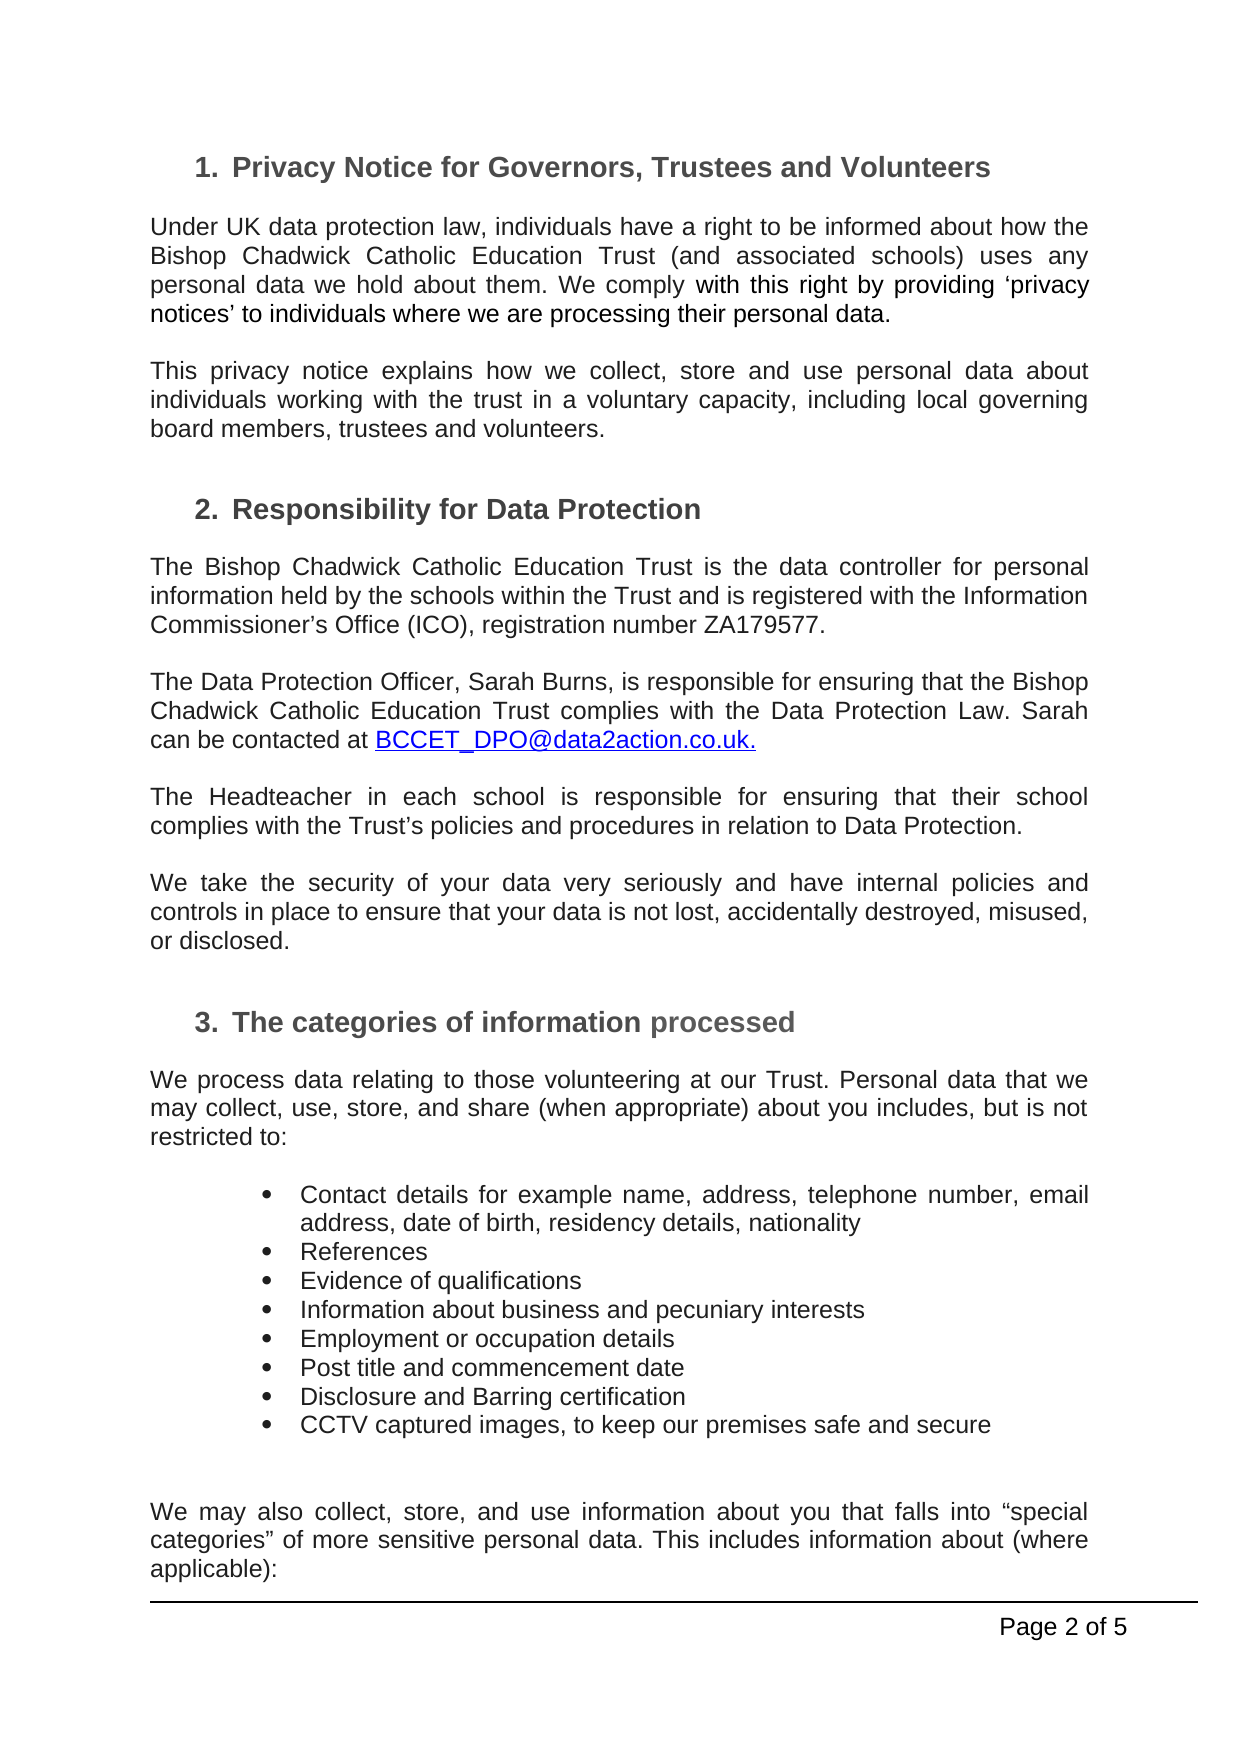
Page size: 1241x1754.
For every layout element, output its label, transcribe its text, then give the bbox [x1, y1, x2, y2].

text The Bishop Chadwick Catholic Education Trust is the data controller for personal information held by the schools within the Trust and is registered with the Information Commissioner’s Office (ICO), registration number ZA179577. [150, 552, 1090, 638]
subtitle Responsibility for Data Protection [194, 492, 1090, 526]
subtitle The categories of information processed [194, 1005, 1090, 1038]
list Post title and commencement date [262, 1353, 1090, 1381]
text Under UK data protection law, individuals have a right to be informed about how the Bishop Chadwick Catholic Education Trust (and associated schools) uses any personal data we hold about them. We comply with this right by providing ‘privacy notices’ to individuals where we are processing their personal data. [150, 212, 1090, 327]
list CCTV captured images, to keep our premises safe and secure [262, 1410, 1090, 1439]
text This privacy notice explains how we collect, store and use personal data about individuals working with the trust in a voluntary capacity, including local governing board members, trustees and volunteers. [150, 356, 1090, 442]
list Evidence of qualifications [262, 1266, 1090, 1295]
text The Data Protection Officer, Sarah Burns, is responsible for ensuring that the Bishop Chadwick Catholic Education Trust complies with the Data Protection Law. Sarah can be contacted at BCCET_DPO@data2action.co.uk. [150, 667, 1090, 753]
subtitle Privacy Notice for Governors, Trustees and Volunteers [194, 150, 1090, 183]
list References [262, 1237, 1090, 1266]
text We take the security of your data very seriously and have internal policies and controls in place to ensure that your data is not lost, accidentally destroyed, misused, or disclosed. [150, 868, 1090, 955]
text The Headteacher in each school is responsible for ensuring that their school complies with the Trust’s policies and procedures in relation to Data Protection. [150, 782, 1090, 840]
list Information about business and pecuniary interests [262, 1295, 1090, 1324]
text We process data relating to those volunteering at our Trust. Personal data that we may collect, use, store, and share (when appropriate) about you includes, but is not restricted to: [150, 1064, 1090, 1151]
list Employment or occupation details [262, 1324, 1090, 1353]
list Disclosure and Barring certification [262, 1381, 1090, 1410]
list Contact details for example name, address, telephone number, email address, date of birth, residency details, nationality [262, 1179, 1090, 1237]
text We may also collect, store, and use information about you that falls into “special categories” of more sensitive personal data. This includes information about (where applicable): [150, 1497, 1090, 1583]
